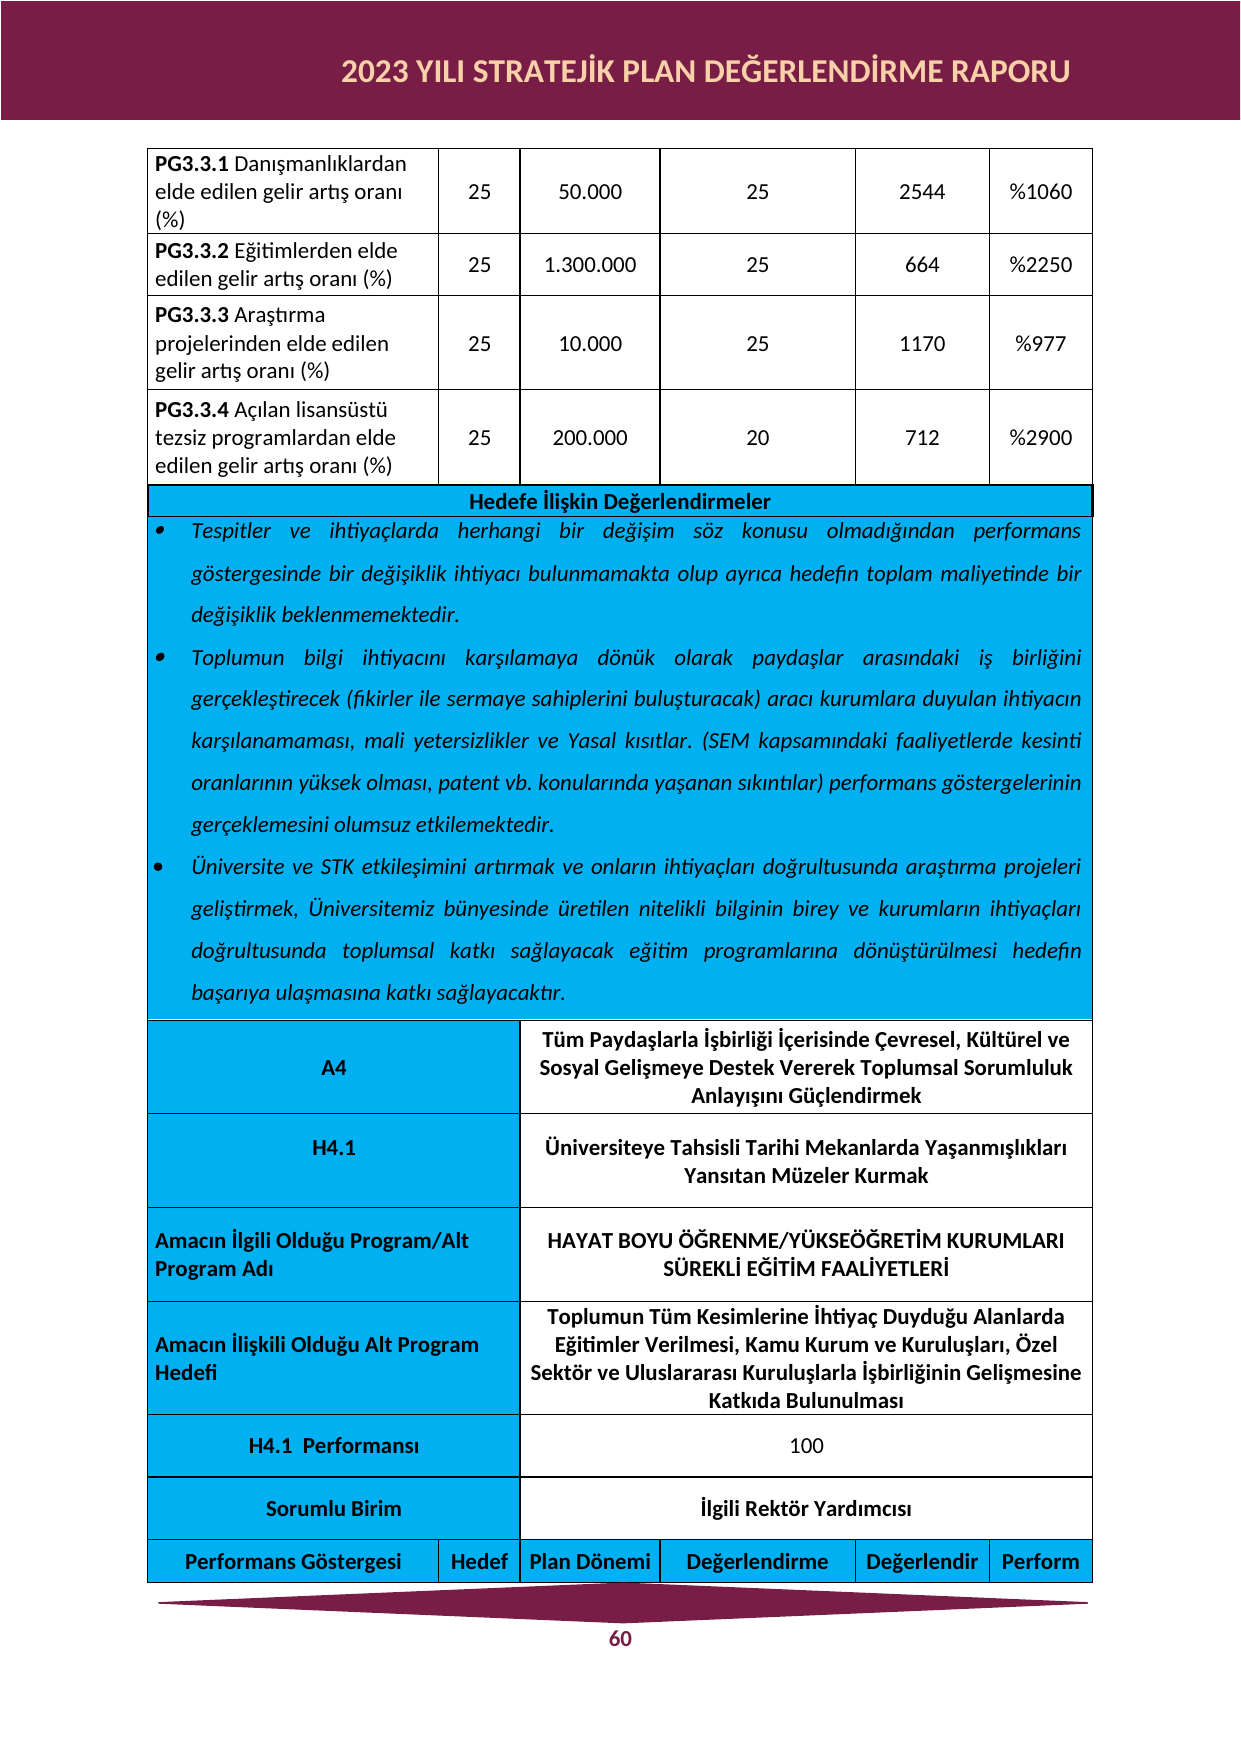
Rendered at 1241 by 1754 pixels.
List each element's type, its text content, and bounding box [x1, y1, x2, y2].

table_cell 2544 [856, 149, 989, 233]
table_cell 25 [661, 149, 855, 233]
table_cell PG3.3.3 Araştırma projelerinden elde edilen gelir artış oranı (%) [148, 296, 438, 389]
table_cell 1170 [856, 296, 989, 389]
table_cell Amacın İlgili Olduğu Program/Alt Program Adı [148, 1208, 519, 1301]
table_cell 25 [661, 234, 855, 295]
table_cell %977 [990, 296, 1092, 389]
table_cell 664 [856, 234, 989, 295]
table_cell İlgili Rektör Yardımcısı [521, 1478, 1092, 1539]
table_cell %2900 [990, 390, 1092, 484]
table_cell Toplumun Tüm Kesimlerine İhtiyaç Duyduğu Alanlarda Eğitimler Verilmesi, Kamu Kurum ve Kuruluşları, Özel Sektör ve Uluslararası Kuruluşlarla İşbirliğinin Gelişmesine Katkıda Bulunulması [521, 1302, 1092, 1414]
table_cell HAYAT BOYU ÖĞRENME/YÜKSEÖĞRETİM KURUMLARI SÜREKLİ EĞİTİM FAALİYETLERİ [521, 1208, 1092, 1301]
table_cell 100 [521, 1415, 1092, 1476]
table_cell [990, 1540, 1092, 1582]
table_cell 25 [439, 296, 519, 389]
table_cell 20 [661, 390, 855, 484]
table_cell 712 [856, 390, 989, 484]
table_cell PG3.3.2 Eğitimlerden elde edilen gelir artış oranı (%) [148, 234, 438, 295]
table_cell Tespitler ve ihtiyaçlarda herhangi bir değişim söz konusu olmadığından performans göstergesinde bir değişiklik ihtiyacı bulunmamakta olup ayrıca hedefin toplam maliyetinde bir değişiklik beklenmemektedir. Toplumun bilgi ihtiyacını karşılamaya dönük olarak paydaşlar arasındaki iş birliğini gerçekleştirecek (fikirler ile sermaye sahiplerini buluşturacak) aracı kurumlara duyulan ihtiyacın karşılanamaması, mali yetersizlikler ve Yasal kısıtlar. (SEM kapsamındaki faaliyetlerde kesinti oranlarının yüksek olması, patent vb. konularında yaşanan sıkıntılar) performans göstergelerinin gerçeklemesini olumsuz etkilemektedir. Üniversite ve STK etkileşimini artırmak ve onların ihtiyaçları doğrultusunda araştırma projeleri geliştirmek, Üniversitemiz bünyesinde üretilen nitelikli bilginin birey ve kurumların ihtiyaçları doğrultusunda toplumsal katkı sağlayacak eğitim programlarına dönüştürülmesi hedefin başarıya ulaşmasına katkı sağlayacaktır. [148, 517, 1092, 1019]
table_cell Üniversiteye Tahsisli Tarihi Mekanlarda Yaşanmışlıkları Yansıtan Müzeler Kurmak [521, 1114, 1092, 1207]
table_cell A4 [148, 1021, 519, 1113]
table_cell 1.300.000 [521, 234, 659, 295]
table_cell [148, 1540, 438, 1582]
table_cell H4.1 [148, 1114, 519, 1207]
table_cell PG3.3.4 Açılan lisansüstü tezsiz programlardan elde edilen gelir artış oranı (%) [148, 390, 438, 484]
table_cell Amacın İlişkili Olduğu Alt Program Hedefi [148, 1302, 519, 1414]
table_cell 25 [439, 149, 519, 233]
table_cell Sorumlu Birim [148, 1478, 519, 1539]
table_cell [856, 1540, 989, 1582]
table_cell Tüm Paydaşlarla İşbirliği İçerisinde Çevresel, Kültürel ve Sosyal Gelişmeye Destek Vererek Toplumsal Sorumluluk Anlayışını Güçlendirmek [521, 1021, 1092, 1113]
table_cell %2250 [990, 234, 1092, 295]
table_cell %1060 [990, 149, 1092, 233]
table_cell 25 [439, 234, 519, 295]
table_cell 50.000 [521, 149, 659, 233]
table_cell 10.000 [521, 296, 659, 389]
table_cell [661, 1540, 855, 1582]
table_cell 25 [439, 390, 519, 484]
table_cell 25 [661, 296, 855, 389]
table_cell PG3.3.1 Danışmanlıklardan elde edilen gelir artış oranı (%) [148, 149, 438, 233]
table_cell 200.000 [521, 390, 659, 484]
table_cell Hedefe Etkisi (%) [439, 1540, 519, 1582]
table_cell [521, 1540, 659, 1582]
table_cell Hedefe İlişkin Değerlendirmeler [149, 486, 1091, 516]
table_cell H4.1 Performansı [148, 1415, 519, 1476]
